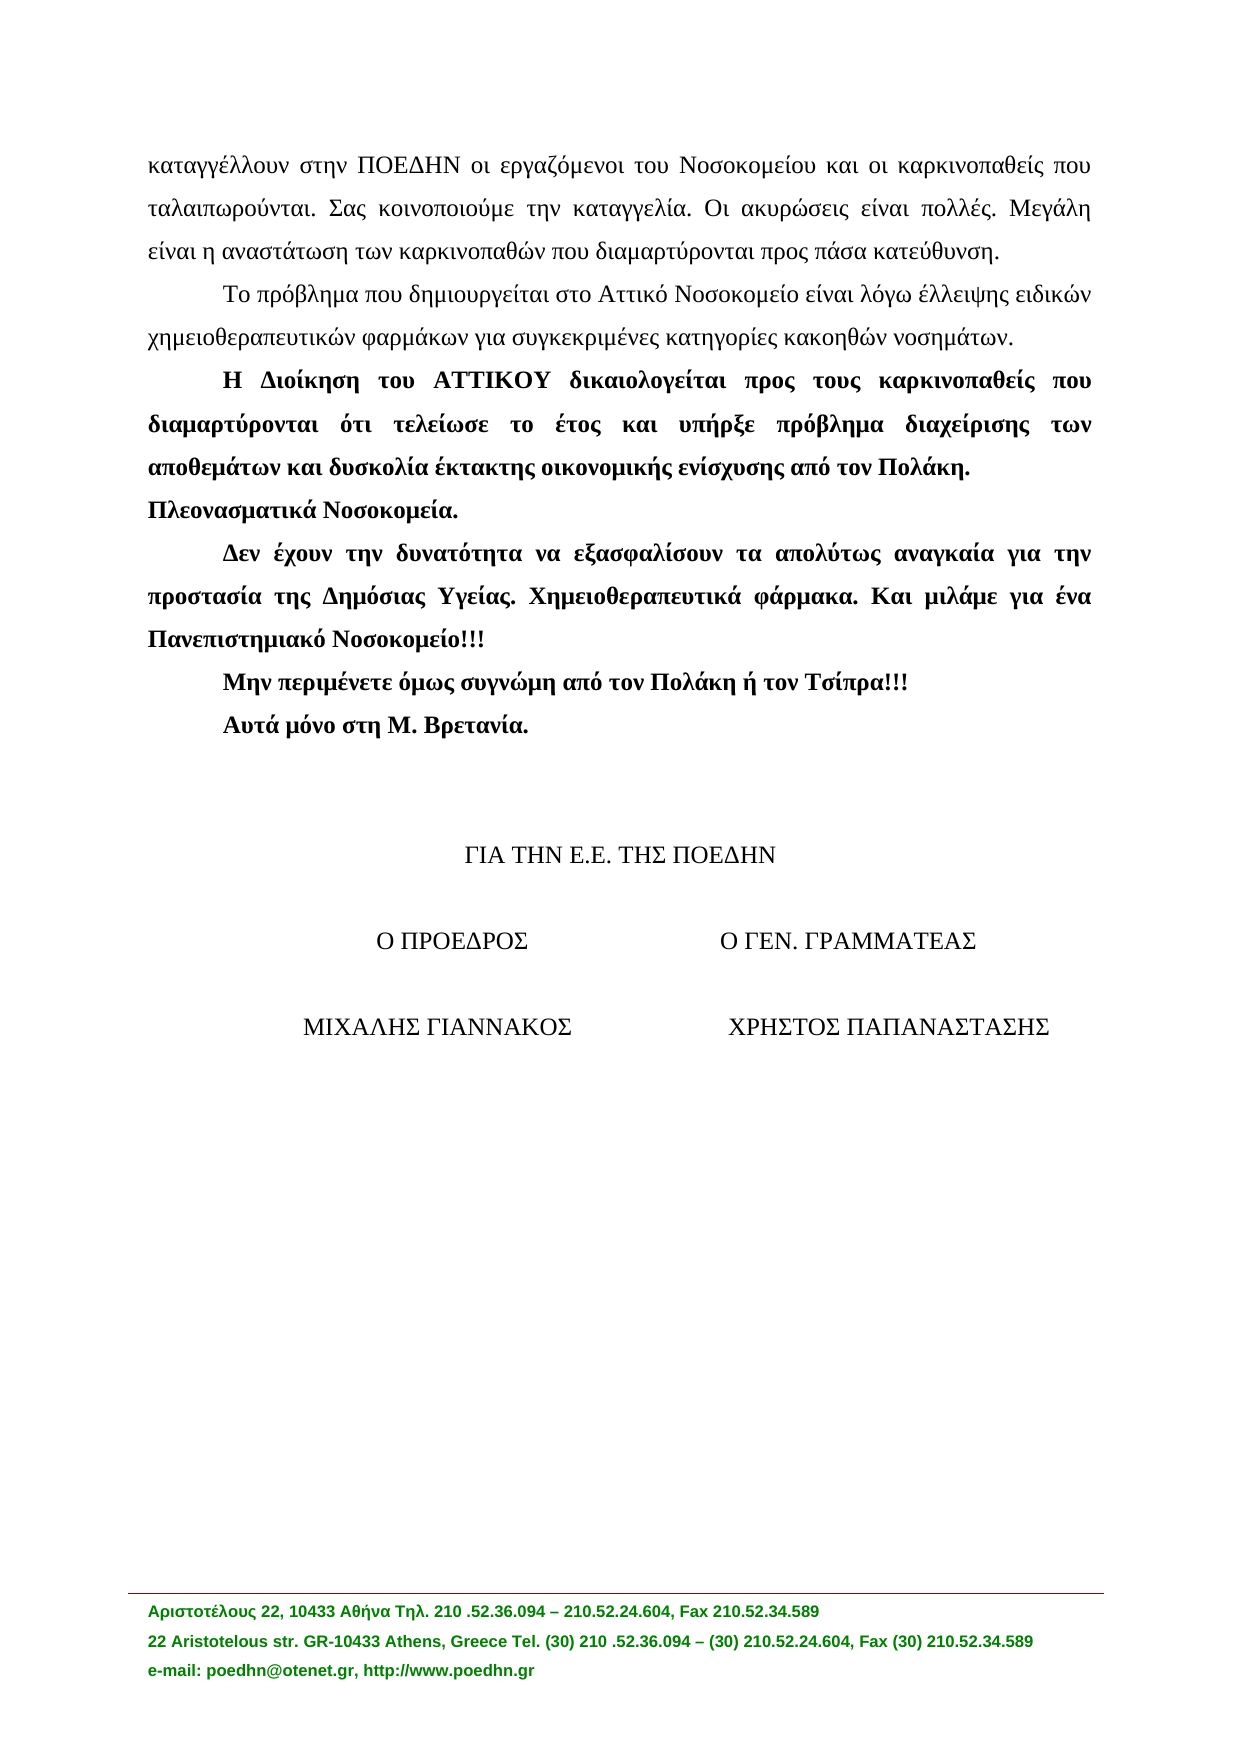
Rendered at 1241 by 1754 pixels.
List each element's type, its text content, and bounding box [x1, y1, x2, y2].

text Μην περιμένετε όμως συγνώμη από τον Πολάκη ή τον Τσίπρα!!! [148, 667, 1092, 696]
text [148, 150, 1092, 265]
text ΜΙΧΑΛΗΣ ΓΙΑΝΝΑΚΟΣ ΧΡΗΣΤΟΣ ΠΑΠΑΝΑΣΤΑΣΗΣ [223, 1012, 1092, 1041]
text Δεν έχουν την δυνατότητα να εξασφαλίσουν τα απολύτως αναγκαία για την προστασία της Δημόσιας Υγείας. Χημειοθεραπευτικά φάρμακα. Και μιλάμε για ένα Πανεπιστημιακό Νοσοκομείο!!! [148, 538, 1092, 653]
text Αυτά μόνο στη Μ. Βρετανία. [148, 711, 1092, 739]
text ΓΙΑ ΤΗΝ Ε.Ε. ΤΗΣ ΠΟΕΔΗΝ [148, 840, 1092, 869]
text Ο ΠΡΟΕΔΡΟΣ Ο ΓΕΝ. ΓΡΑΜΜΑΤΕΑΣ [223, 926, 1092, 955]
text Πλεονασματικά Νοσοκομεία. [148, 495, 1092, 524]
text Το πρόβλημα που δημιουργείται στο Αττικό Νοσοκομείο είναι λόγω έλλειψης ειδικών χημειοθεραπευτικών φαρμάκων για συγκεκριμένες κατηγορίες κακοηθών νοσημάτων. [148, 279, 1092, 351]
text Η Διοίκηση του ΑΤΤΙΚΟΥ δικαιολογείται προς τους καρκινοπαθείς που διαμαρτύρονται ότι τελείωσε το έτος και υπήρξε πρόβλημα διαχείρισης των αποθεμάτων και δυσκολία έκτακτης οικονομικής ενίσχυσης από τον Πολάκη. [148, 366, 1092, 481]
